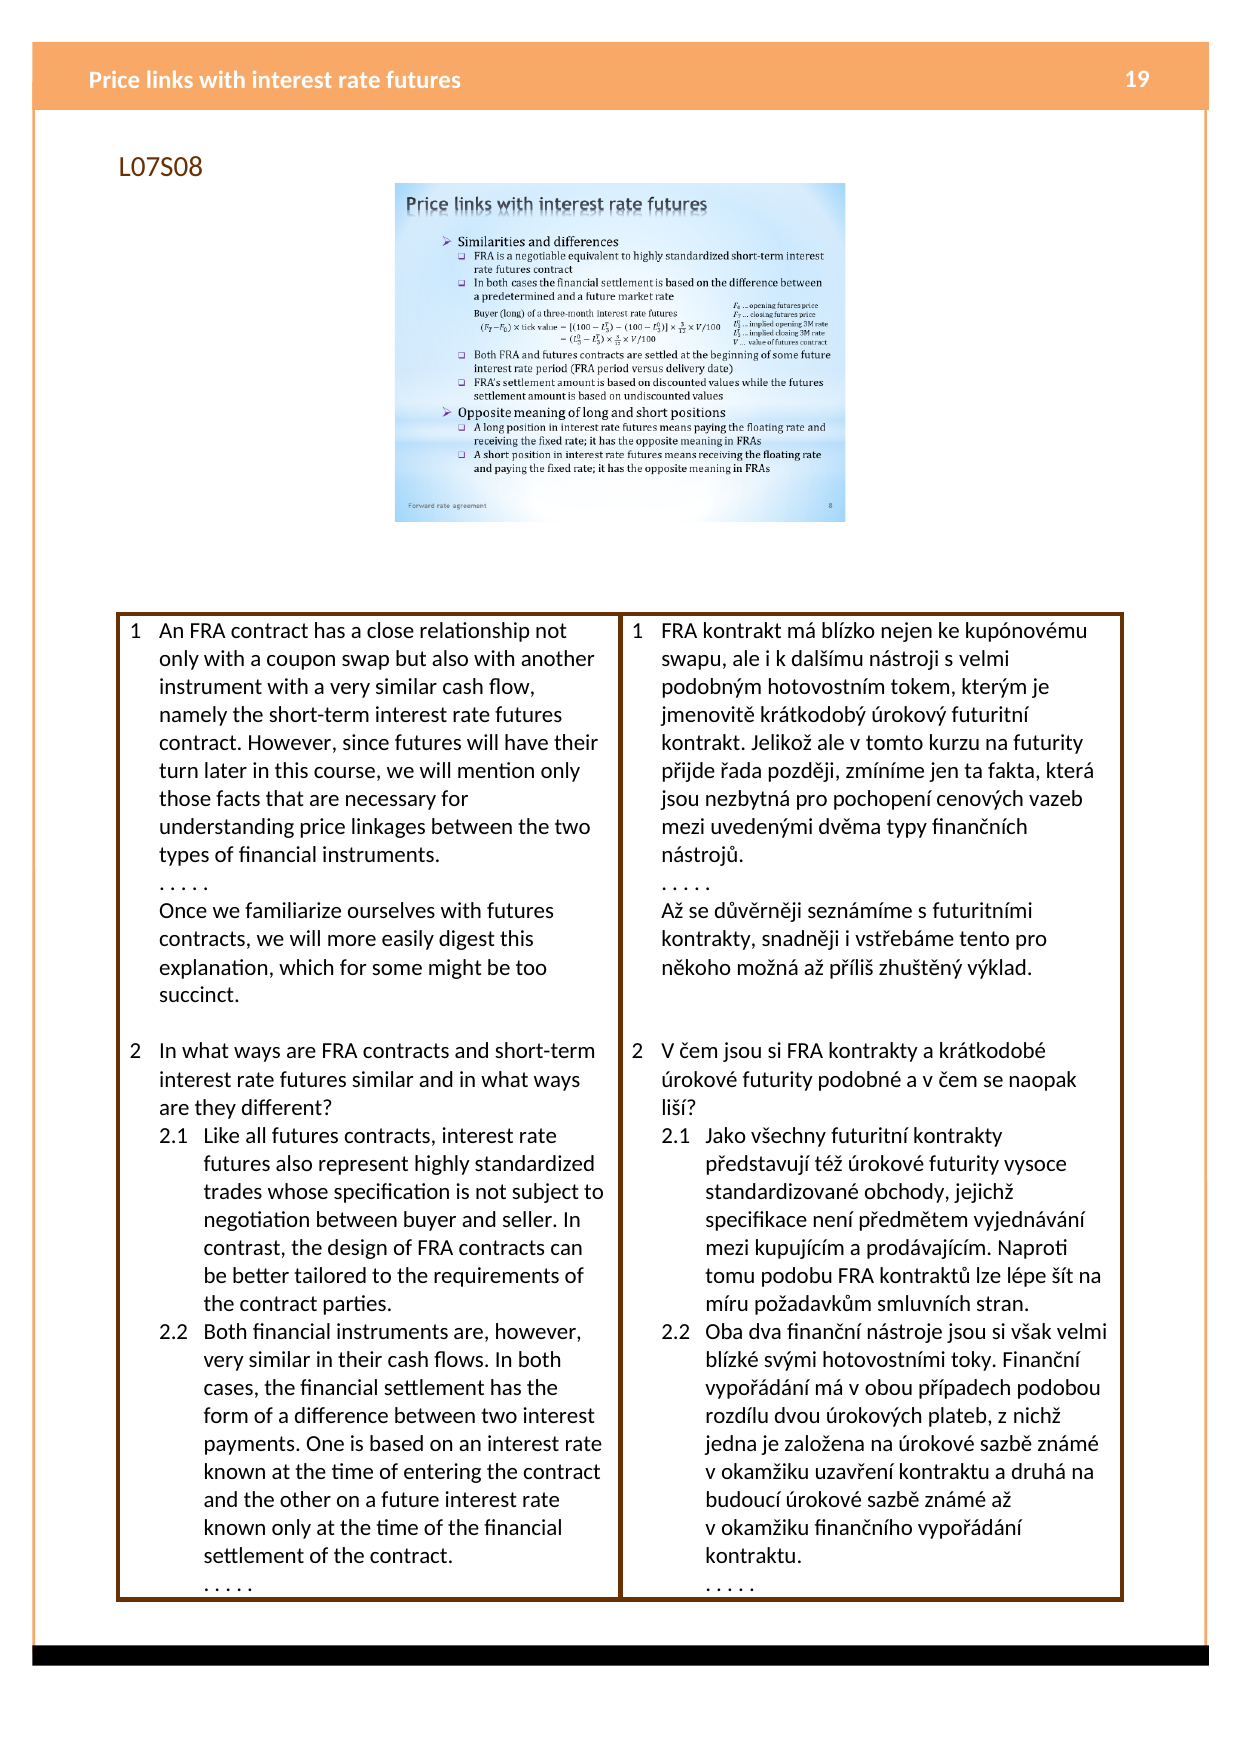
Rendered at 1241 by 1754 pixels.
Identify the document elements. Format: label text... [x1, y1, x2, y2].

text L07S08 [118, 148, 1152, 183]
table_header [120, 616, 618, 1597]
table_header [623, 616, 1120, 1597]
picture [394, 183, 846, 522]
